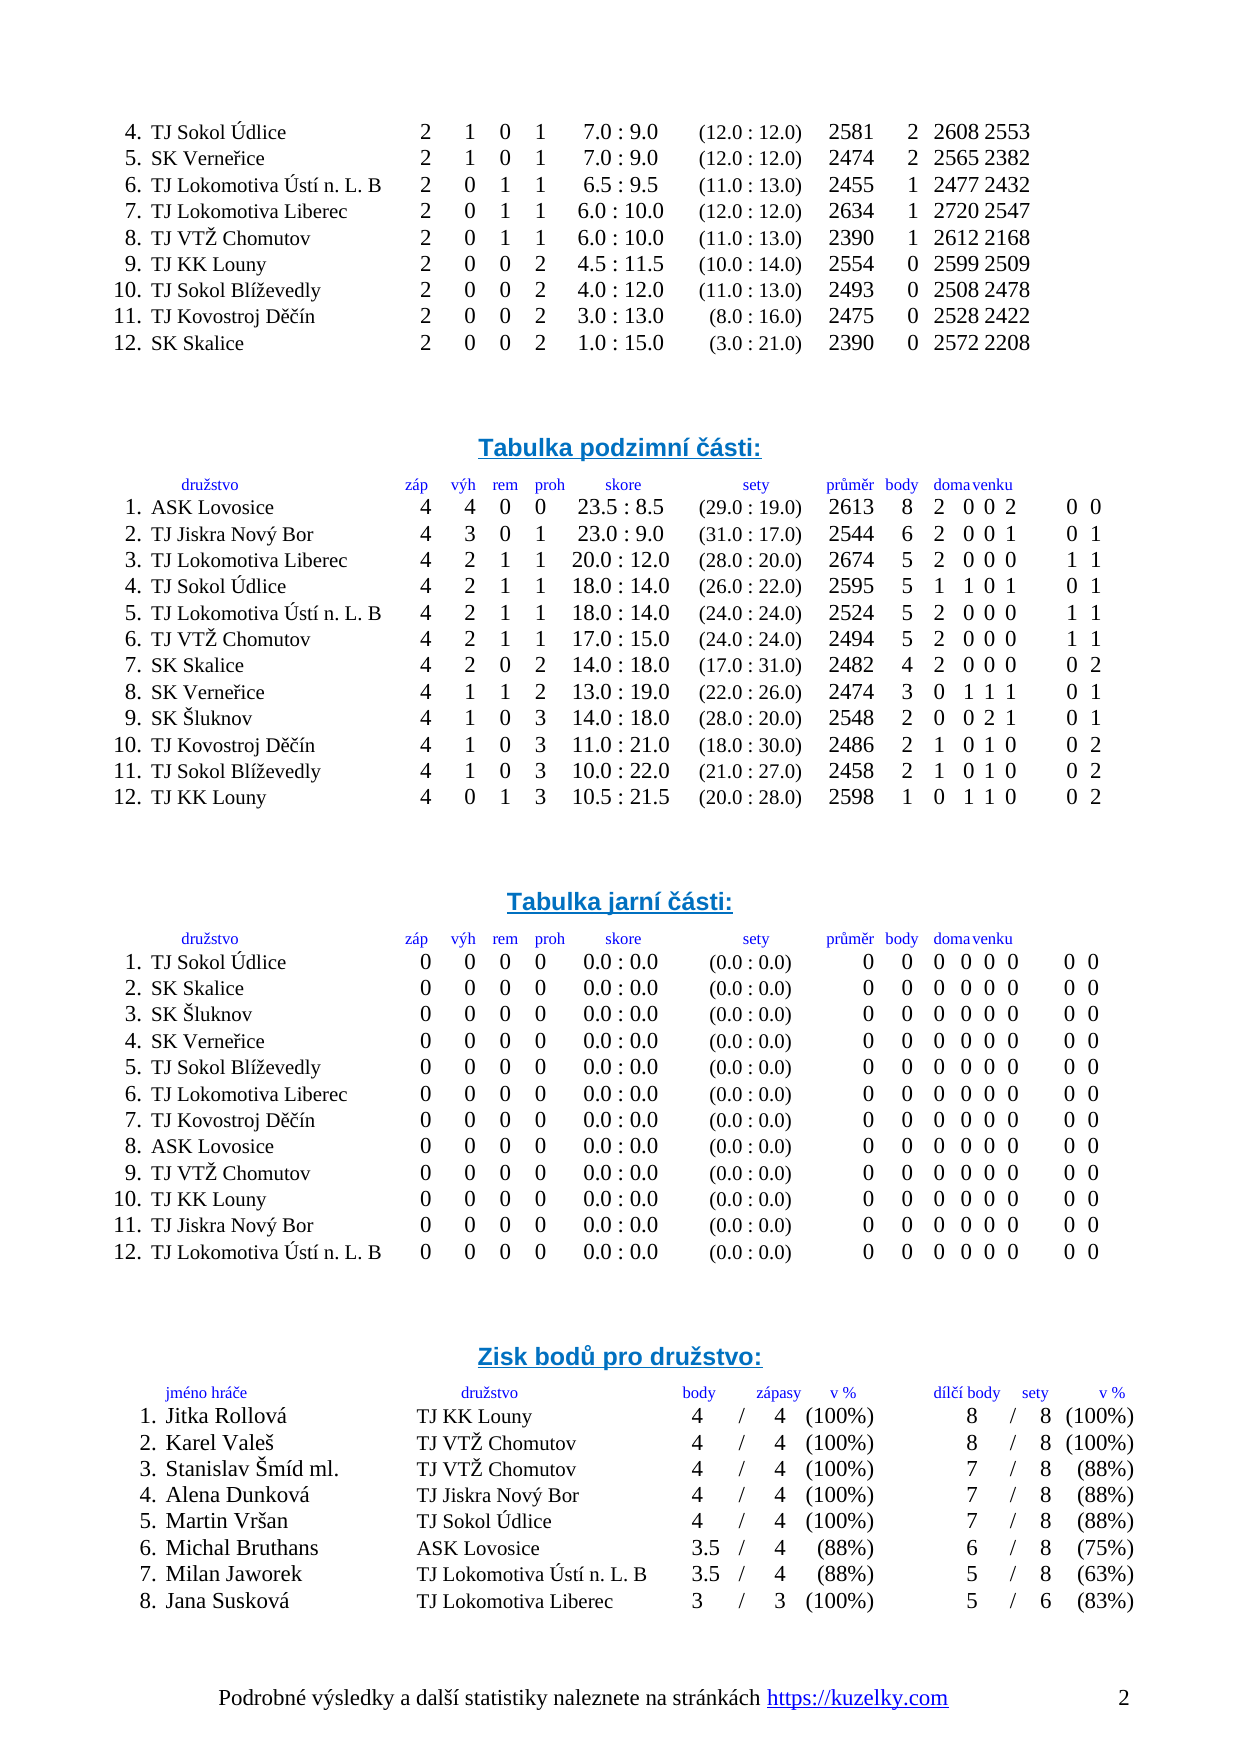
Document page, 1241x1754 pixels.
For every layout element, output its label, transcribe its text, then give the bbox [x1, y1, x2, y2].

text 5. TJ Sokol Blíževedly 0 0 0 0 0.0 : 0.0 (0.0 : 0.0) 0 0 0 0 0 0 0 0 [106, 1053, 1134, 1079]
text družstvo záp výh rem proh skore sety průměr body doma venku [106, 929, 1134, 948]
text 2. SK Skalice 0 0 0 0 0.0 : 0.0 (0.0 : 0.0) 0 0 0 0 0 0 0 0 [106, 974, 1134, 1001]
text jméno hráče družstvo body zápasy v % dílčí body sety v % [106, 1383, 1134, 1402]
text 4. SK Verneřice 0 0 0 0 0.0 : 0.0 (0.0 : 0.0) 0 0 0 0 0 0 0 0 [106, 1027, 1134, 1053]
text družstvo záp výh rem proh skore sety průměr body doma venku [106, 474, 1134, 493]
text 1. Jitka Rollová TJ KK Louny 4 / 4 (100%) 8 / 8 (100%) [106, 1402, 1134, 1428]
text 4. TJ Sokol Údlice 4 2 1 1 18.0 : 14.0 (26.0 : 22.0) 2595 5 1 1 0 1 0 1 [106, 572, 1134, 599]
text 8. ASK Lovosice 0 0 0 0 0.0 : 0.0 (0.0 : 0.0) 0 0 0 0 0 0 0 0 [106, 1132, 1134, 1159]
text 7. Milan Jaworek TJ Lokomotiva Ústí n. L. B 3.5 / 4 (88%) 5 / 8 (63%) [106, 1560, 1134, 1587]
text 2. TJ Jiskra Nový Bor 4 3 0 1 23.0 : 9.0 (31.0 : 17.0) 2544 6 2 0 0 1 0 1 [106, 520, 1134, 546]
text 12. SK Skalice 2 0 0 2 1.0 : 15.0 (3.0 : 21.0) 2390 0 2572 2208 [106, 329, 1134, 355]
text 6. TJ VTŽ Chomutov 4 2 1 1 17.0 : 15.0 (24.0 : 24.0) 2494 5 2 0 0 0 1 1 [106, 625, 1134, 652]
text 12. TJ Lokomotiva Ústí n. L. B 0 0 0 0 0.0 : 0.0 (0.0 : 0.0) 0 0 0 0 0 0 0 0 [106, 1238, 1134, 1264]
text 11. TJ Sokol Blíževedly 4 1 0 3 10.0 : 22.0 (21.0 : 27.0) 2458 2 1 0 1 0 0 2 [106, 757, 1134, 783]
text 10. TJ KK Louny 0 0 0 0 0.0 : 0.0 (0.0 : 0.0) 0 0 0 0 0 0 0 0 [106, 1185, 1134, 1211]
text 9. SK Šluknov 4 1 0 3 14.0 : 18.0 (28.0 : 20.0) 2548 2 0 0 2 1 0 1 [106, 704, 1134, 731]
text 12. TJ KK Louny 4 0 1 3 10.5 : 21.5 (20.0 : 28.0) 2598 1 0 1 1 0 0 2 [106, 783, 1134, 810]
text 11. TJ Kovostroj Děčín 2 0 0 2 3.0 : 13.0 (8.0 : 16.0) 2475 0 2528 2422 [106, 303, 1134, 329]
text 7. TJ Kovostroj Děčín 0 0 0 0 0.0 : 0.0 (0.0 : 0.0) 0 0 0 0 0 0 0 0 [106, 1106, 1134, 1132]
text 6. TJ Lokomotiva Ústí n. L. B 2 0 1 1 6.5 : 9.5 (11.0 : 13.0) 2455 1 2477 2432 [106, 171, 1134, 197]
text 5. SK Verneřice 2 1 0 1 7.0 : 9.0 (12.0 : 12.0) 2474 2 2565 2382 [106, 144, 1134, 171]
text 10. TJ Kovostroj Děčín 4 1 0 3 11.0 : 21.0 (18.0 : 30.0) 2486 2 1 0 1 0 0 2 [106, 731, 1134, 757]
text 3. SK Šluknov 0 0 0 0 0.0 : 0.0 (0.0 : 0.0) 0 0 0 0 0 0 0 0 [106, 1001, 1134, 1027]
text Tabulka podzimní části: [94, 433, 1145, 462]
text 4. TJ Sokol Údlice 2 1 0 1 7.0 : 9.0 (12.0 : 12.0) 2581 2 2608 2553 [106, 118, 1134, 144]
text 5. Martin Vršan TJ Sokol Údlice 4 / 4 (100%) 7 / 8 (88%) [106, 1508, 1134, 1534]
text 7. TJ Lokomotiva Liberec 2 0 1 1 6.0 : 10.0 (12.0 : 12.0) 2634 1 2720 2547 [106, 197, 1134, 223]
text 10. TJ Sokol Blíževedly 2 0 0 2 4.0 : 12.0 (11.0 : 13.0) 2493 0 2508 2478 [106, 276, 1134, 303]
text 4. Alena Dunková TJ Jiskra Nový Bor 4 / 4 (100%) 7 / 8 (88%) [106, 1481, 1134, 1508]
text 3. Stanislav Šmíd ml. TJ VTŽ Chomutov 4 / 4 (100%) 7 / 8 (88%) [106, 1455, 1134, 1481]
text 1. ASK Lovosice 4 4 0 0 23.5 : 8.5 (29.0 : 19.0) 2613 8 2 0 0 2 0 0 [106, 493, 1134, 520]
text 8. Jana Susková TJ Lokomotiva Liberec 3 / 3 (100%) 5 / 6 (83%) [106, 1587, 1134, 1613]
text 2. Karel Valeš TJ VTŽ Chomutov 4 / 4 (100%) 8 / 8 (100%) [106, 1428, 1134, 1455]
text 1. TJ Sokol Údlice 0 0 0 0 0.0 : 0.0 (0.0 : 0.0) 0 0 0 0 0 0 0 0 [106, 948, 1134, 974]
text 8. SK Verneřice 4 1 1 2 13.0 : 19.0 (22.0 : 26.0) 2474 3 0 1 1 1 0 1 [106, 678, 1134, 704]
text 9. TJ KK Louny 2 0 0 2 4.5 : 11.5 (10.0 : 14.0) 2554 0 2599 2509 [106, 250, 1134, 276]
text 9. TJ VTŽ Chomutov 0 0 0 0 0.0 : 0.0 (0.0 : 0.0) 0 0 0 0 0 0 0 0 [106, 1159, 1134, 1185]
text Tabulka jarní části: [94, 887, 1145, 916]
text Zisk bodů pro družstvo: [94, 1342, 1145, 1371]
text 8. TJ VTŽ Chomutov 2 0 1 1 6.0 : 10.0 (11.0 : 13.0) 2390 1 2612 2168 [106, 223, 1134, 250]
text 6. TJ Lokomotiva Liberec 0 0 0 0 0.0 : 0.0 (0.0 : 0.0) 0 0 0 0 0 0 0 0 [106, 1079, 1134, 1106]
text 5. TJ Lokomotiva Ústí n. L. B 4 2 1 1 18.0 : 14.0 (24.0 : 24.0) 2524 5 2 0 0 0 1 1 [106, 599, 1134, 625]
text 3. TJ Lokomotiva Liberec 4 2 1 1 20.0 : 12.0 (28.0 : 20.0) 2674 5 2 0 0 0 1 1 [106, 546, 1134, 572]
text 7. SK Skalice 4 2 0 2 14.0 : 18.0 (17.0 : 31.0) 2482 4 2 0 0 0 0 2 [106, 652, 1134, 678]
text 6. Michal Bruthans ASK Lovosice 3.5 / 4 (88%) 6 / 8 (75%) [106, 1534, 1134, 1560]
text 11. TJ Jiskra Nový Bor 0 0 0 0 0.0 : 0.0 (0.0 : 0.0) 0 0 0 0 0 0 0 0 [106, 1211, 1134, 1238]
